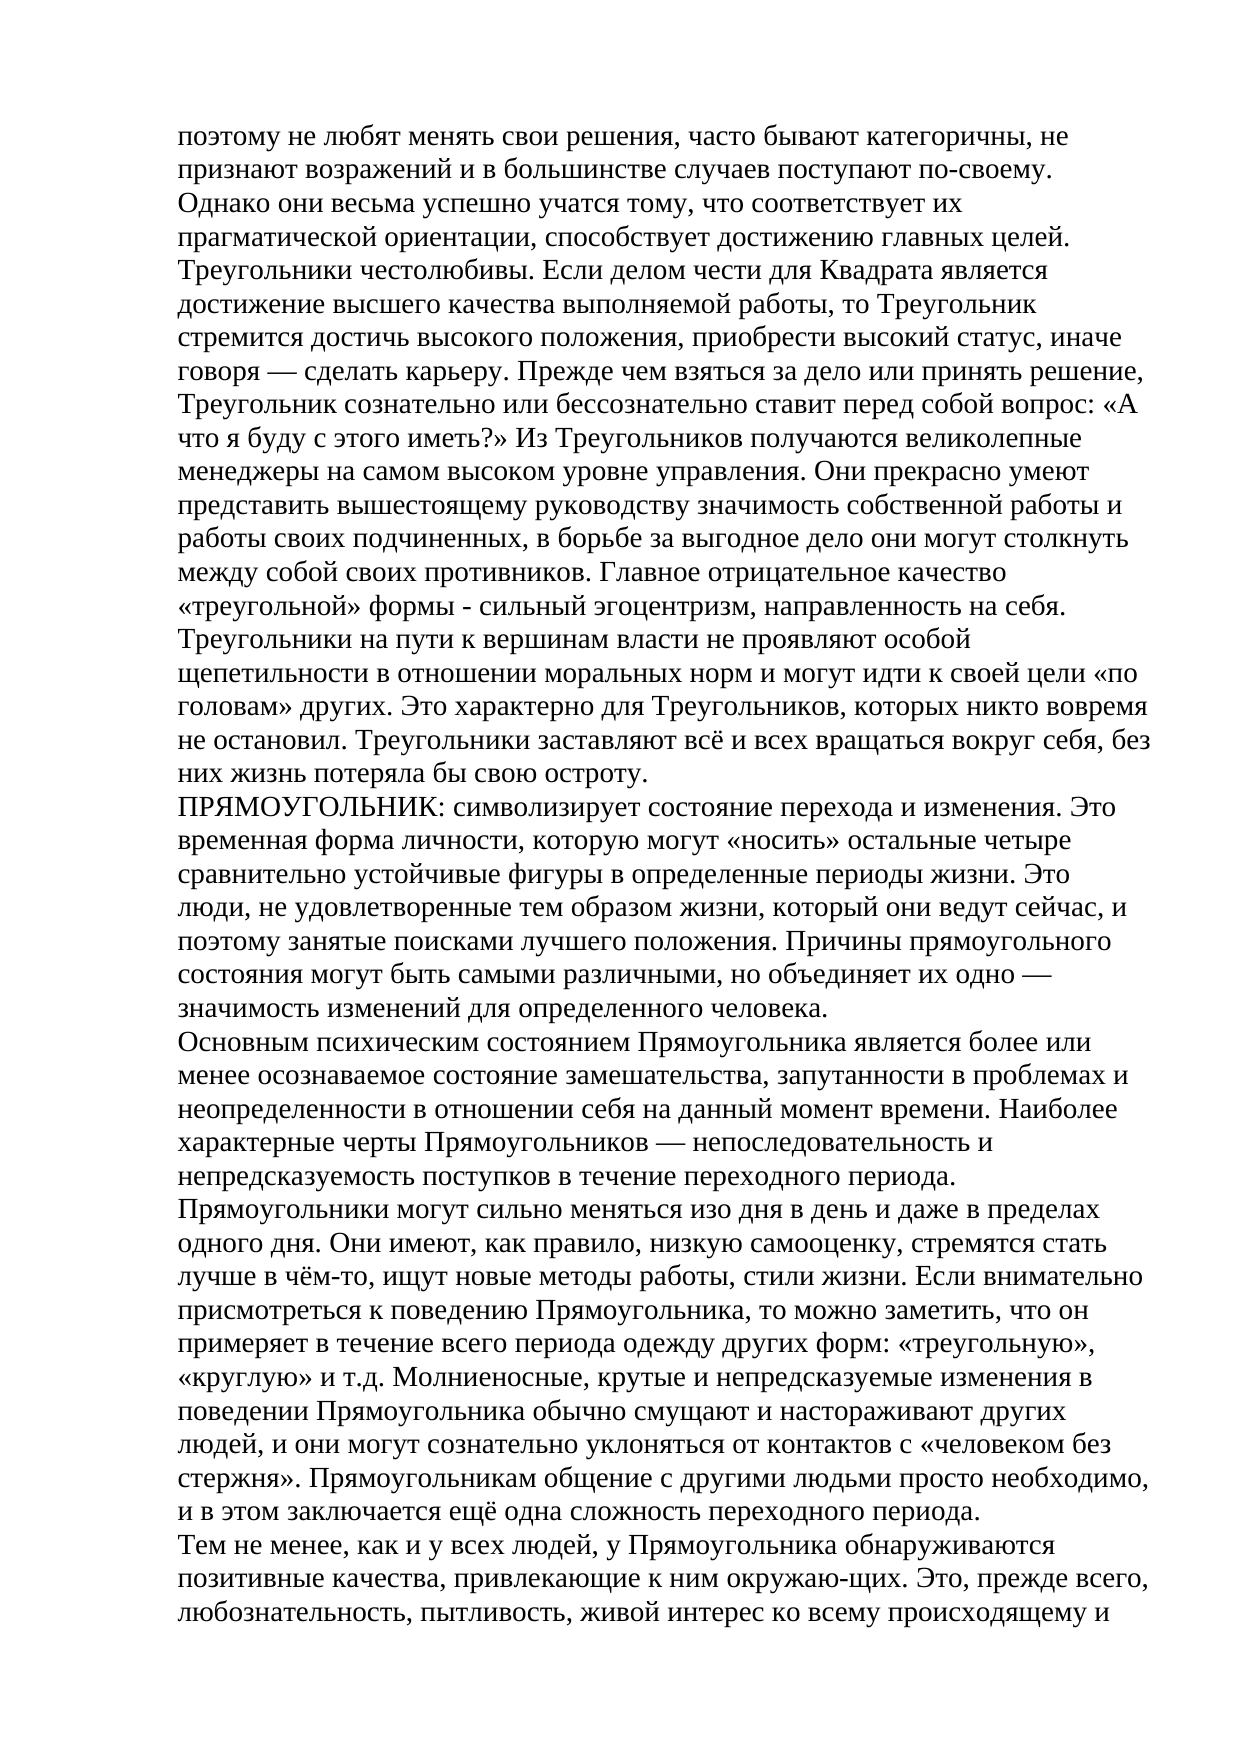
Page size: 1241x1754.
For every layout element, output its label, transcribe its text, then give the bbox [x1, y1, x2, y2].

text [177, 118, 1152, 252]
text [177, 1527, 1152, 1627]
text Основным психическим состоянием Прямоугольника является более или менее осознаваемое состояние замешательства, запутанности в проблемах и неопределенности в отношении себя на данный момент времени. Наиболее характерные черты Прямоугольников — непоследовательность и непредсказуемость поступков в течение переходного периода. Прямоугольники могут сильно меняться изо дня в день и даже в пределах одного дня. Они имеют, как правило, низкую самооценку, стремятся стать лучше в чём-то, ищут новые методы работы, стили жизни. Если внимательно присмотреться к поведению Прямоугольника, то можно заметить, что он примеряет в течение всего периода одежду других форм: «треугольную», «круглую» и т.д. Молниеносные, крутые и непредсказуемые изменения в поведении Прямоугольника обычно смущают и настораживают других людей, и они могут сознательно уклоняться от контактов с «человеком без стержня». Прямоугольникам общение с другими людьми просто необходимо, и в этом заключается ещё одна сложность переходного периода. [177, 1024, 1152, 1527]
text Треугольники честолюбивы. Если делом чести для Квадрата является достижение высшего качества выполняемой работы, то Треугольник стремится достичь высокого положения, приобрести высокий статус, иначе говоря — сделать карьеру. Прежде чем взяться за дело или принять решение, Треугольник сознательно или бессознательно ставит перед собой вопрос: «А что я буду с этого иметь?» Из Треугольников получаются великолепные менеджеры на самом высоком уровне управления. Они прекрасно умеют представить вышестоящему руководству значимость собственной работы и работы своих подчиненных, в борьбе за выгодное дело они могут столкнуть между собой своих противников. Главное отрицательное качество «треугольной» формы - сильный эгоцентризм, направленность на себя. Треугольники на пути к вершинам власти не проявляют особой щепетильности в отношении моральных норм и могут идти к своей цели «по головам» других. Это характерно для Треугольников, которых никто вовремя не остановил. Треугольники заставляют всё и всех вращаться вокруг себя, без них жизнь потеряла бы свою остроту. [177, 252, 1152, 789]
text ПРЯМОУГОЛЬНИК: символизирует состояние перехода и изменения. Это временная форма личности, которую могут «носить» остальные четыре сравнительно устойчивые фигуры в определенные периоды жизни. Это люди, не удовлетворенные тем образом жизни, который они ведут сейчас, и поэтому занятые поисками лучшего положения. Причины прямоугольного состояния могут быть самыми различными, но объединяет их одно — значимость изменений для определенного человека. [177, 789, 1152, 1024]
